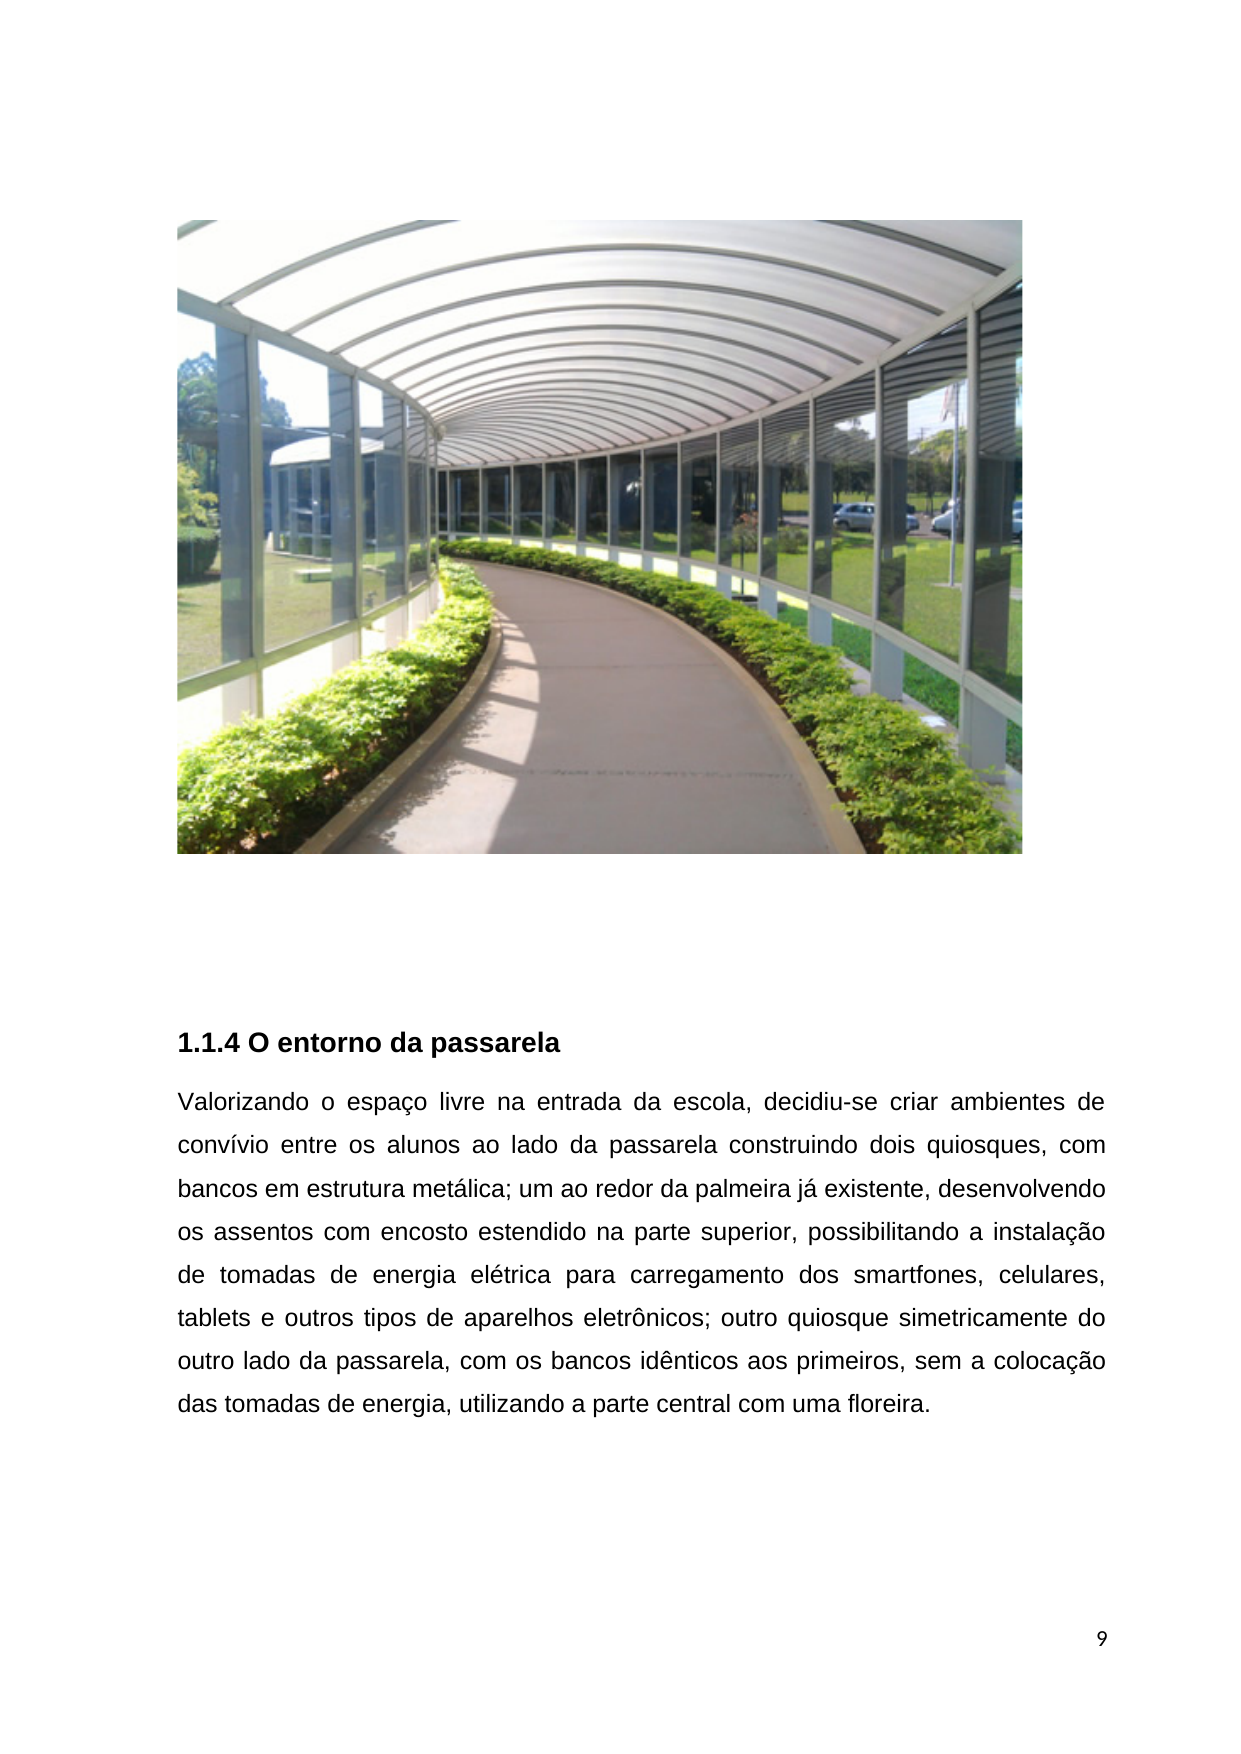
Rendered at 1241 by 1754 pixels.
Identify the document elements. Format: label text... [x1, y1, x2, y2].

picture [177, 220, 1023, 854]
subtitle 1.1.4 O entorno da passarela [177, 1026, 1107, 1058]
text Valorizando o espaço livre na entrada da escola, decidiu-se criar ambientes de convívio entre os alunos ao lado da passarela construindo dois quiosques, com bancos em estrutura metálica; um ao redor da palmeira já existente, desenvolvendo os assentos com encosto estendido na parte superior, possibilitando a instalação de tomadas de energia elétrica para carregamento dos smartfones, celulares, tablets e outros tipos de aparelhos eletrônicos; outro quiosque simetricamente do outro lado da passarela, com os bancos idênticos aos primeiros, sem a colocação das tomadas de energia, utilizando a parte central com uma floreira. [177, 1087, 1107, 1418]
